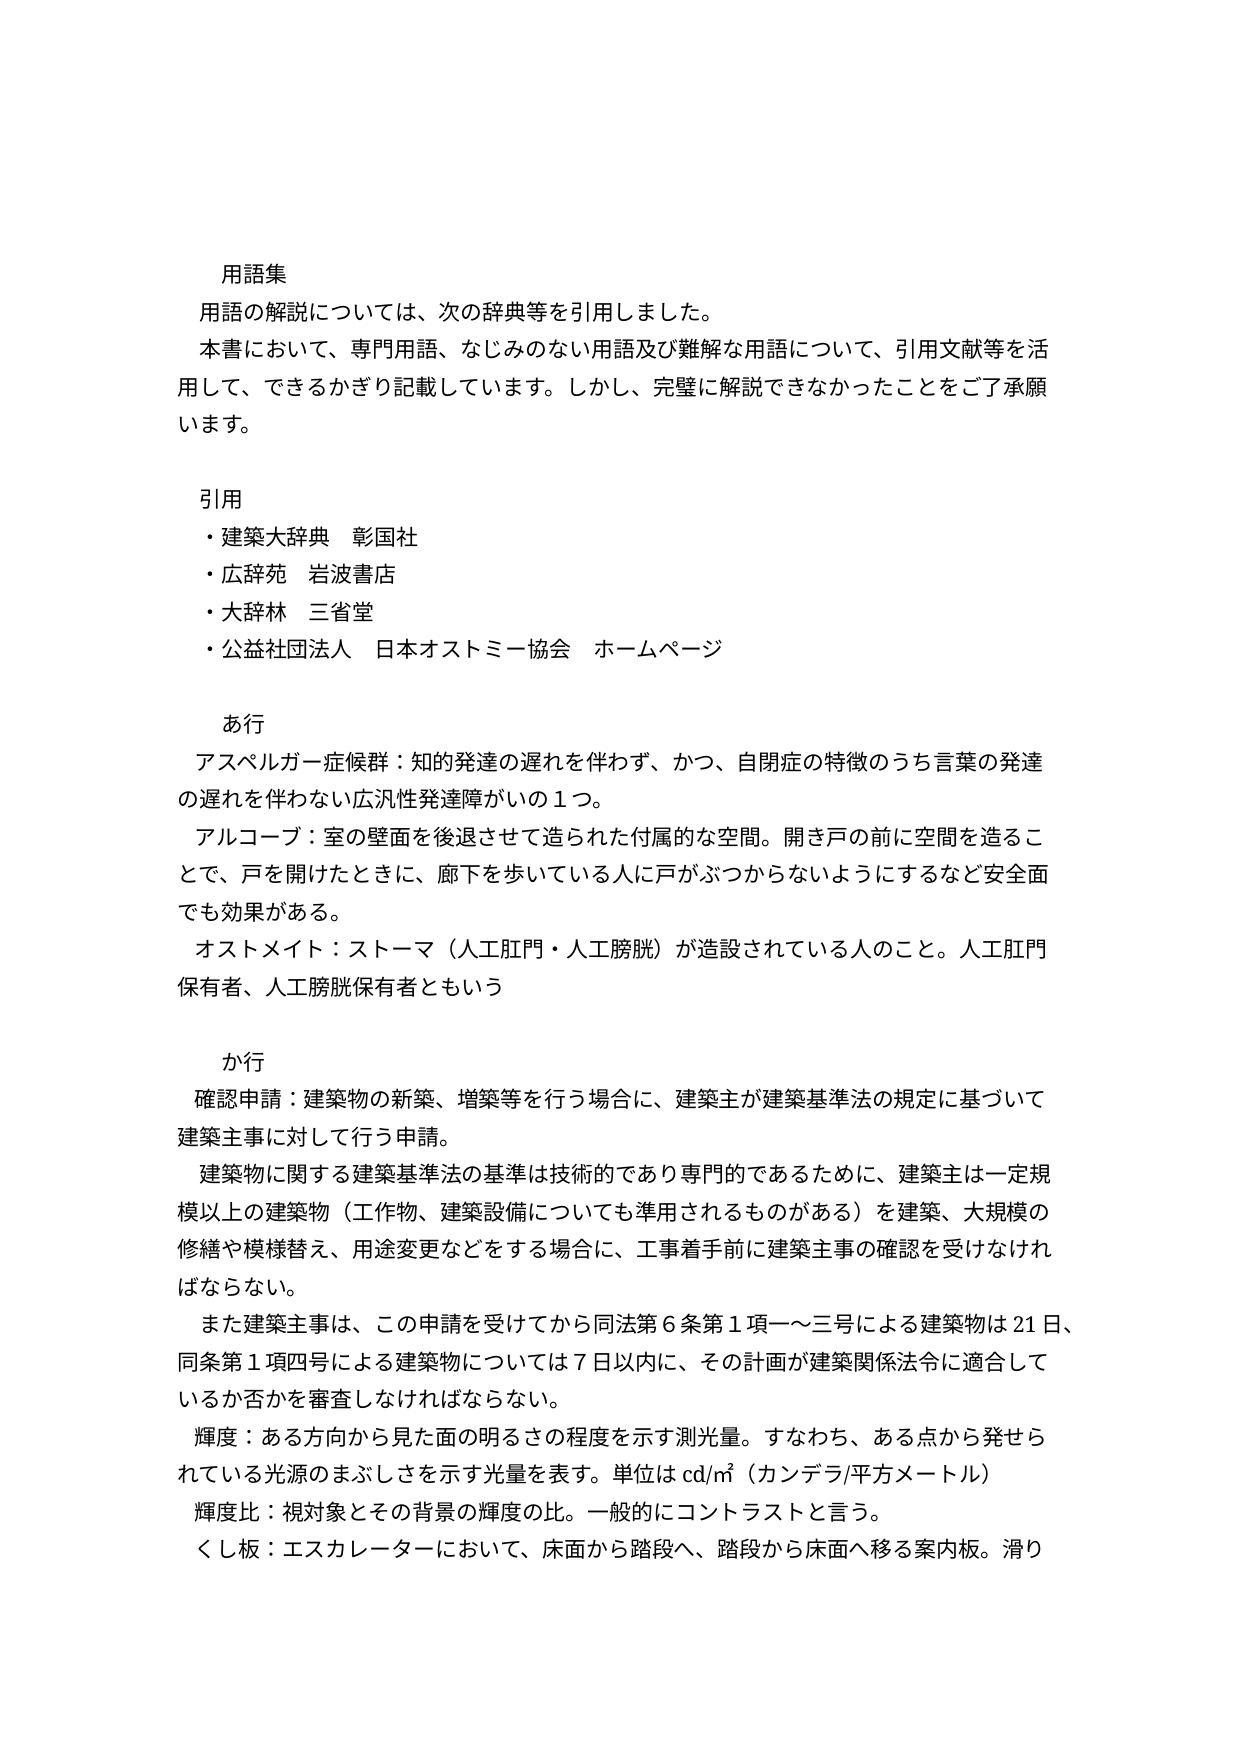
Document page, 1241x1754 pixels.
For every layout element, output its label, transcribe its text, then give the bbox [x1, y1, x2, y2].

text アルコーブ：室の壁面を後退させて造られた付属的な空間。開き戸の前に空間を造ることで、戸を開けたときに、廊下を歩いている人に戸がぶつからないようにするなど安全面でも効果がある。 [177, 817, 1063, 929]
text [177, 1529, 1063, 1567]
text ・公益社団法人 日本オストミー協会 ホームページ [177, 629, 1063, 667]
text 用語集 [177, 254, 1063, 292]
text か行 [177, 1042, 1063, 1079]
text あ行 [177, 704, 1063, 742]
text ・広辞苑 岩波書店 [177, 554, 1063, 592]
text アスペルガー症候群：知的発達の遅れを伴わず、かつ、自閉症の特徴のうち言葉の発達の遅れを伴わない広汎性発達障がいの１つ。 [177, 742, 1063, 817]
text 本書において、専門用語、なじみのない用語及び難解な用語について、引用文献等を活用して、できるかぎり記載しています。しかし、完璧に解説できなかったことをご了承願います。 [177, 329, 1063, 442]
text ・建築大辞典 彰国社 [177, 517, 1063, 554]
text 輝度比：視対象とその背景の輝度の比。一般的にコントラストと言う。 [177, 1492, 1063, 1529]
text オストメイト：ストーマ（人工肛門・人工膀胱）が造設されている人のこと。人工肛門保有者、人工膀胱保有者ともいう [177, 929, 1063, 1004]
text 確認申請：建築物の新築、増築等を行う場合に、建築主が建築基準法の規定に基づいて建築主事に対して行う申請。 [177, 1079, 1063, 1154]
text 建築物に関する建築基準法の基準は技術的であり専門的であるために、建築主は一定規模以上の建築物（工作物、建築設備についても準用されるものがある）を建築、大規模の修繕や模様替え、用途変更などをする場合に、工事着手前に建築主事の確認を受けなければならない。 [177, 1154, 1063, 1304]
text 輝度：ある方向から見た面の明るさの程度を示す測光量。すなわち、ある点から発せられている光源のまぶしさを示す光量を表す。単位はcd/㎡（カンデラ/平方メートル） [177, 1417, 1063, 1492]
text ・大辞林 三省堂 [177, 592, 1063, 629]
text 用語の解説については、次の辞典等を引用しました。 [177, 292, 1063, 329]
text また建築主事は、この申請を受けてから同法第６条第１項一～三号による建築物は21日、同条第１項四号による建築物については７日以内に、その計画が建築関係法令に適合しているか否かを審査しなければならない。 [177, 1304, 1063, 1417]
text 引用 [177, 479, 1063, 517]
